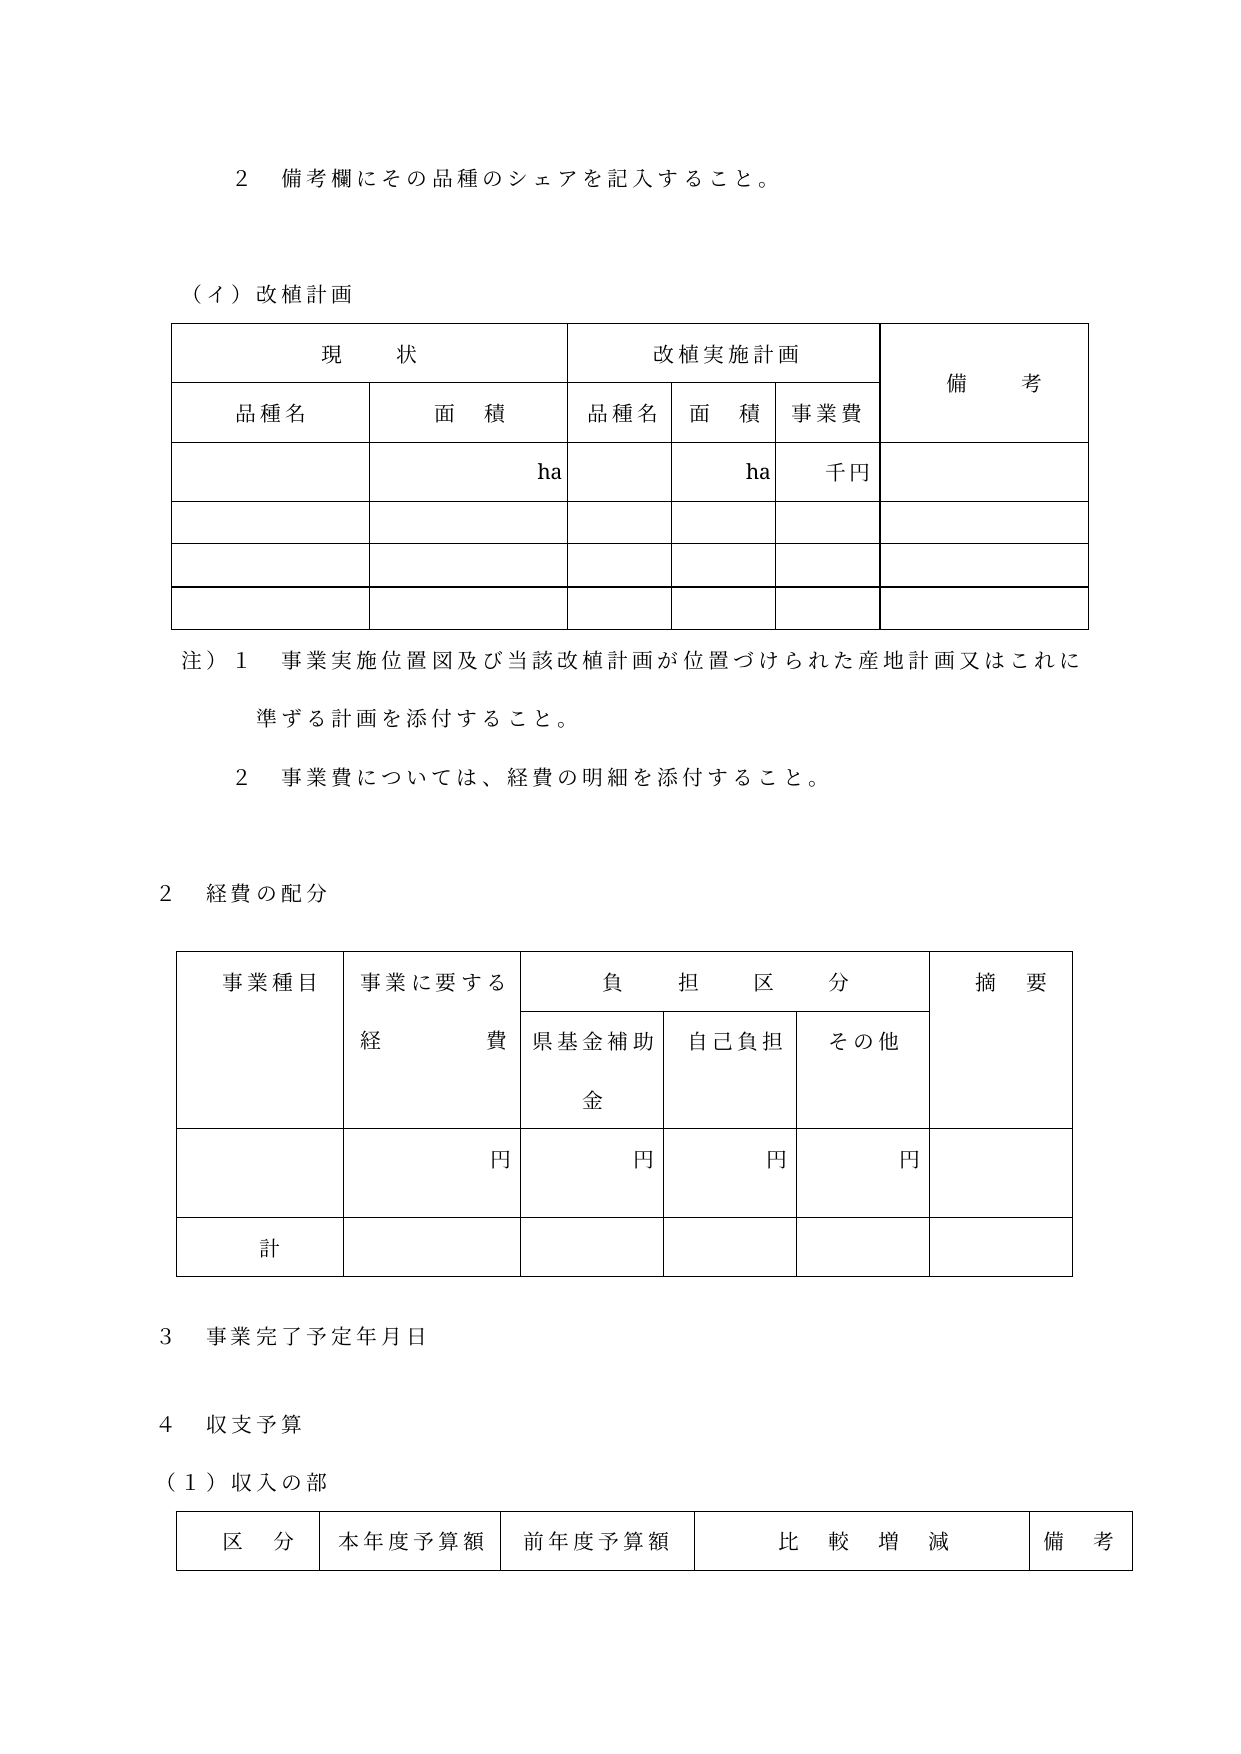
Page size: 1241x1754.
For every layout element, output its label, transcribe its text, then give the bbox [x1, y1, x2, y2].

table_cell [672, 502, 775, 543]
text ２ 事業費については、経費の明細を添付すること。 [219, 747, 1084, 805]
table_cell 千円 [776, 443, 879, 501]
table_cell 品種名 [568, 383, 671, 442]
table_cell [672, 544, 775, 586]
table_cell [172, 443, 369, 501]
table_header 事業に要する 経 費 [344, 952, 520, 1128]
table_cell [930, 1129, 1072, 1217]
table_cell [776, 544, 879, 586]
table_cell [881, 502, 1088, 543]
table_cell その他 [797, 1012, 929, 1128]
table_cell ha [672, 443, 775, 501]
table_header 現 状 [172, 324, 567, 382]
table_cell ha [370, 443, 567, 501]
text （１）収入の部 [156, 1452, 1084, 1511]
table_cell [344, 1218, 520, 1276]
table_cell [776, 502, 879, 543]
table_cell 円 [521, 1129, 663, 1217]
table_header 備 考 [1030, 1512, 1132, 1570]
table_cell [521, 1218, 663, 1276]
text 注）１ 事業実施位置図及び当該改植計画が位置づけられた産地計画又はこれに準ずる計画を添付すること。 [177, 630, 1084, 747]
table_cell [370, 544, 567, 586]
table_header 事業種目 [177, 952, 343, 1128]
table_header 前年度予算額 又は 本年度予算額 [501, 1512, 694, 1570]
table_cell [881, 443, 1088, 501]
table_header 区 分 [177, 1512, 319, 1570]
table_header 負 担 区 分 [521, 952, 929, 1011]
table_cell [177, 1129, 343, 1217]
table_cell [881, 588, 1088, 629]
table_cell 面 積 [370, 383, 567, 442]
table_cell [672, 588, 775, 629]
text ２ 備考欄にその品種のシェアを記入すること。 [177, 148, 1084, 206]
table_cell [568, 502, 671, 543]
table_header 摘 要 [930, 952, 1072, 1128]
text （イ）改植計画 [177, 264, 1084, 323]
table_cell [568, 544, 671, 586]
table_cell [881, 544, 1088, 586]
table_header 改植実施計画 [568, 324, 879, 382]
table_cell [930, 1218, 1072, 1276]
table_cell 円 [664, 1129, 796, 1217]
table_cell [797, 1218, 929, 1276]
text ３ 事業完了予定年月日 [156, 1306, 1084, 1365]
table_cell [172, 588, 369, 629]
text ４ 収支予算 [156, 1394, 1084, 1452]
table_cell 面 積 [672, 383, 775, 442]
table_cell [370, 588, 567, 629]
table_cell [568, 588, 671, 629]
table_cell 自己負担 [664, 1012, 796, 1128]
table_header 比 較 増 減 [695, 1512, 1029, 1570]
table_cell 県基金補助金 [521, 1012, 663, 1128]
table_cell 計 [177, 1218, 343, 1276]
text ２ 経費の配分 [156, 864, 1084, 922]
table_cell [370, 502, 567, 543]
table_cell [172, 502, 369, 543]
table_cell [172, 544, 369, 586]
table_cell 円 [344, 1129, 520, 1217]
table_cell [776, 588, 879, 629]
table_cell 品種名 [172, 383, 369, 442]
table_header 備 考 [881, 324, 1088, 442]
table_header 本年度予算額 又は 本年度精算額 [320, 1512, 500, 1570]
table_cell 事業費 [776, 383, 879, 442]
table_cell 円 [797, 1129, 929, 1217]
table_cell [568, 443, 671, 501]
table_cell [664, 1218, 796, 1276]
